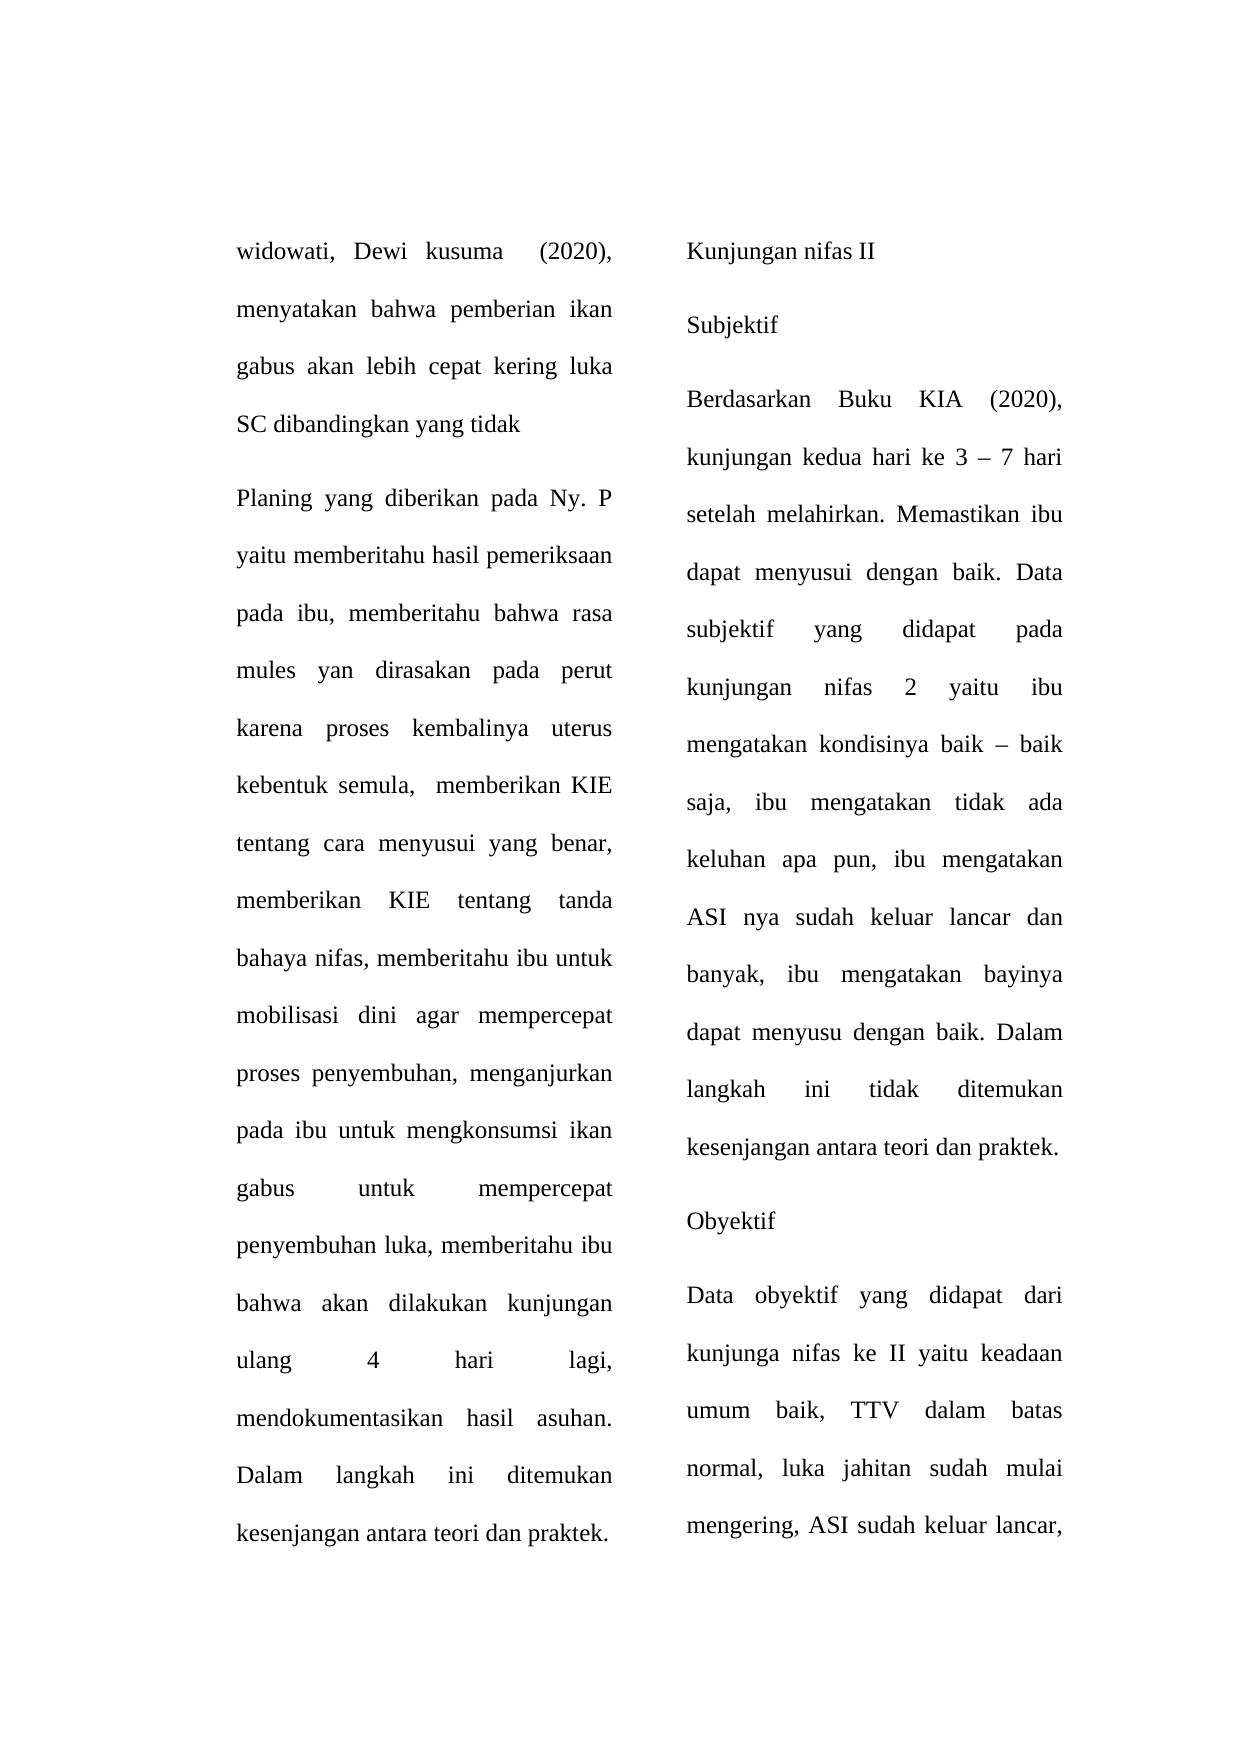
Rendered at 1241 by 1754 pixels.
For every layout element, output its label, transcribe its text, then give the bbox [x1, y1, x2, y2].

text Obyektif [686, 1206, 1063, 1235]
text Planing yang diberikan pada Ny. P yaitu memberitahu hasil pemeriksaan pada ibu, memberitahu bahwa rasa mules yan dirasakan pada perut karena proses kembalinya uterus kebentuk semula, memberikan KIE tentang cara menyusui yang benar, memberikan KIE tentang tanda bahaya nifas, memberitahu ibu untuk mobilisasi dini agar mempercepat proses penyembuhan, menganjurkan pada ibu untuk mengkonsumsi ikan gabus untuk mempercepat penyembuhan luka, memberitahu ibu bahwa akan dilakukan kunjungan ulang 4 hari lagi, mendokumentasikan hasil asuhan. Dalam langkah ini ditemukan kesenjangan antara teori dan praktek. [236, 483, 613, 1547]
text Kunjungan nifas II [686, 236, 1063, 265]
text Subjektif [686, 310, 1063, 339]
text Berdasarkan Buku KIA (2020), kunjungan kedua hari ke 3 – 7 hari setelah melahirkan. Memastikan ibu dapat menyusui dengan baik. Data subjektif yang didapat pada kunjungan nifas 2 yaitu ibu mengatakan kondisinya baik – baik saja, ibu mengatakan tidak ada keluhan apa pun, ibu mengatakan ASI nya sudah keluar lancar dan banyak, ibu mengatakan bayinya dapat menyusu dengan baik. Dalam langkah ini tidak ditemukan kesenjangan antara teori dan praktek. [686, 384, 1063, 1161]
